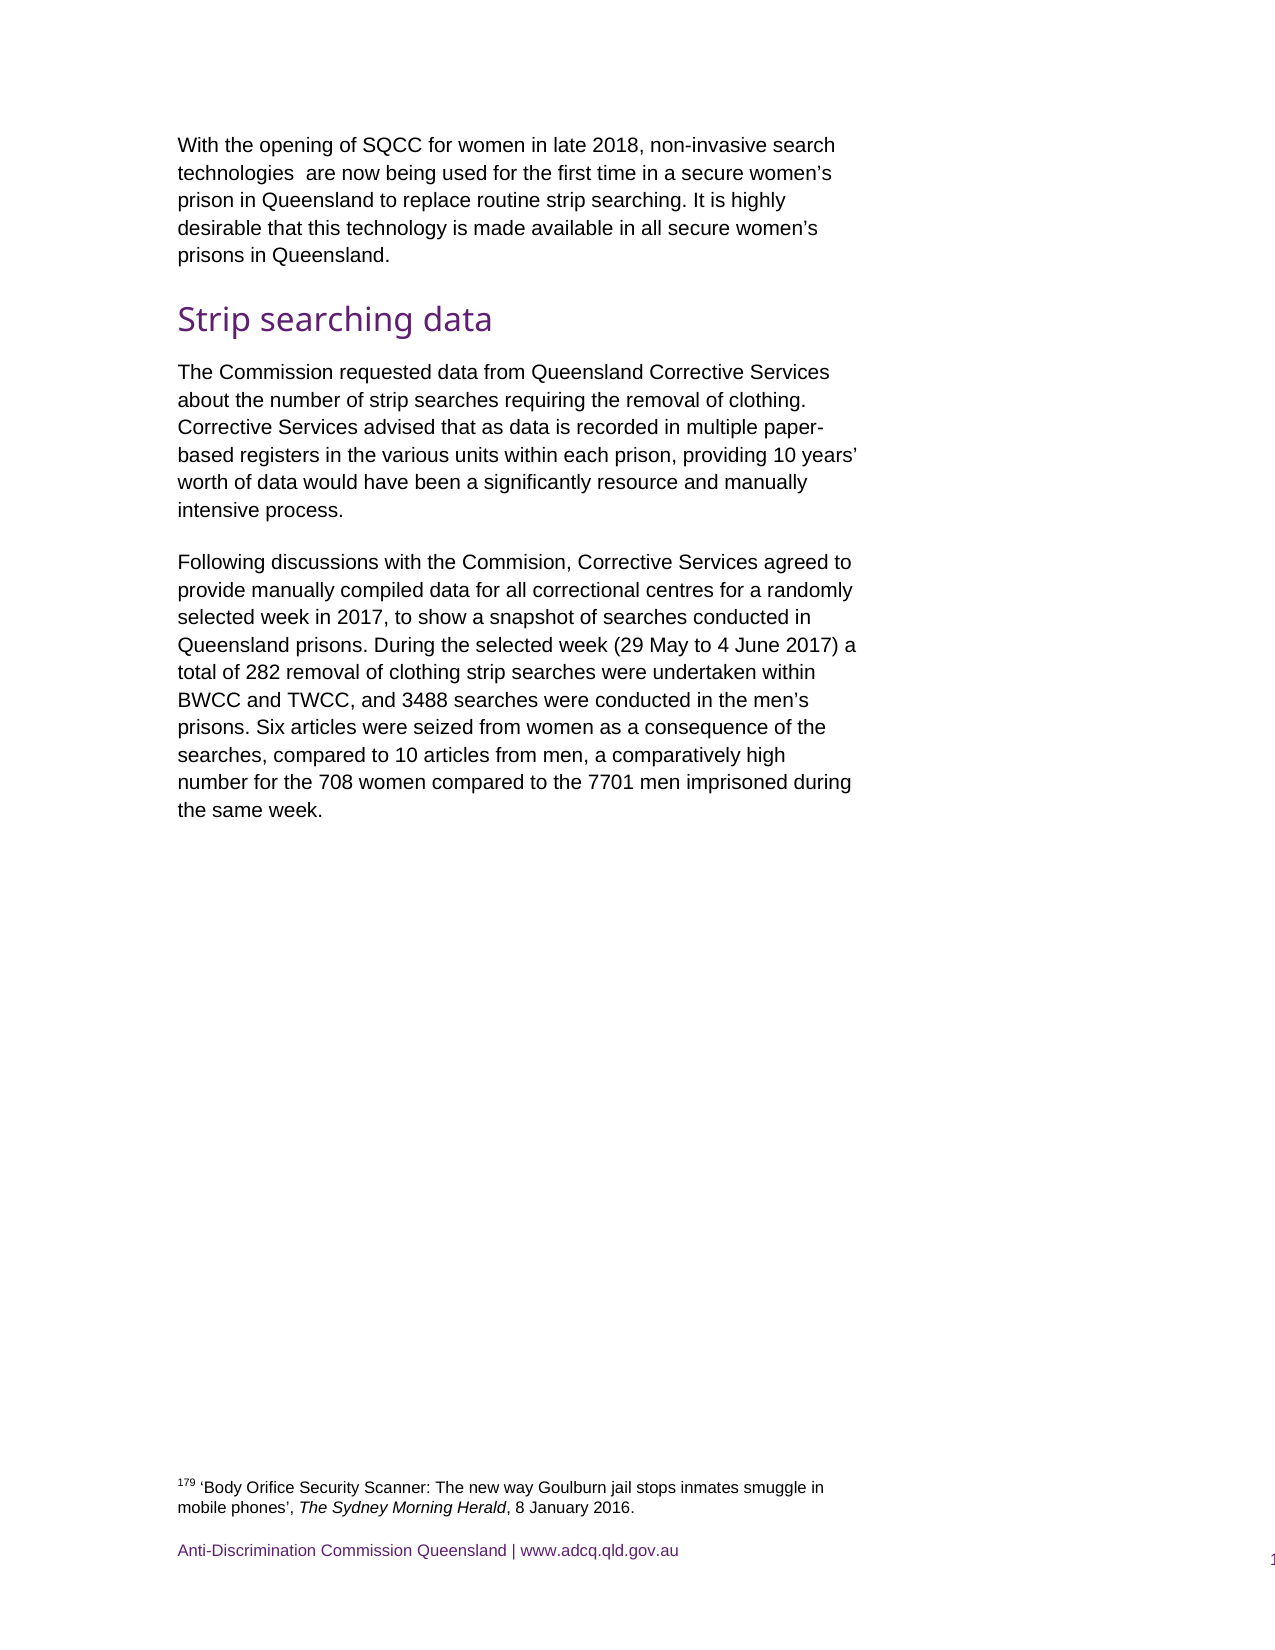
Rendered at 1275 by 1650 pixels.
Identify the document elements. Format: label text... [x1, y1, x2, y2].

text The Commission requested data from Queensland Corrective Services about the number of strip searches requiring the removal of clothing. Corrective Services advised that as data is recorded in multiple paper-based registers in the various units within each prison, providing 10 years’ worth of data would have been a significantly resource and manually intensive process. [177, 360, 862, 522]
text Following discussions with the Commision, Corrective Services agreed to provide manually compiled data for all correctional centres for a randomly selected week in 2017, to show a snapshot of searches conducted in Queensland prisons. During the selected week (29 May to 4 June 2017) a total of 282 removal of clothing strip searches were undertaken within BWCC and TWCC, and 3488 searches were conducted in the men’s prisons. Six articles were seized from women as a consequence of the searches, compared to 10 articles from men, a comparatively high number for the 708 women compared to the 7701 men imprisoned during the same week. [177, 550, 862, 822]
text With the opening of SQCC for women in late 2018, non-invasive search technologies are now being used for the first time in a secure women’s prison in Queensland to replace routine strip searching. It is highly desirable that this technology is made available in all secure women’s prisons in Queensland. [177, 133, 862, 267]
subtitle Strip searching data [177, 295, 862, 341]
